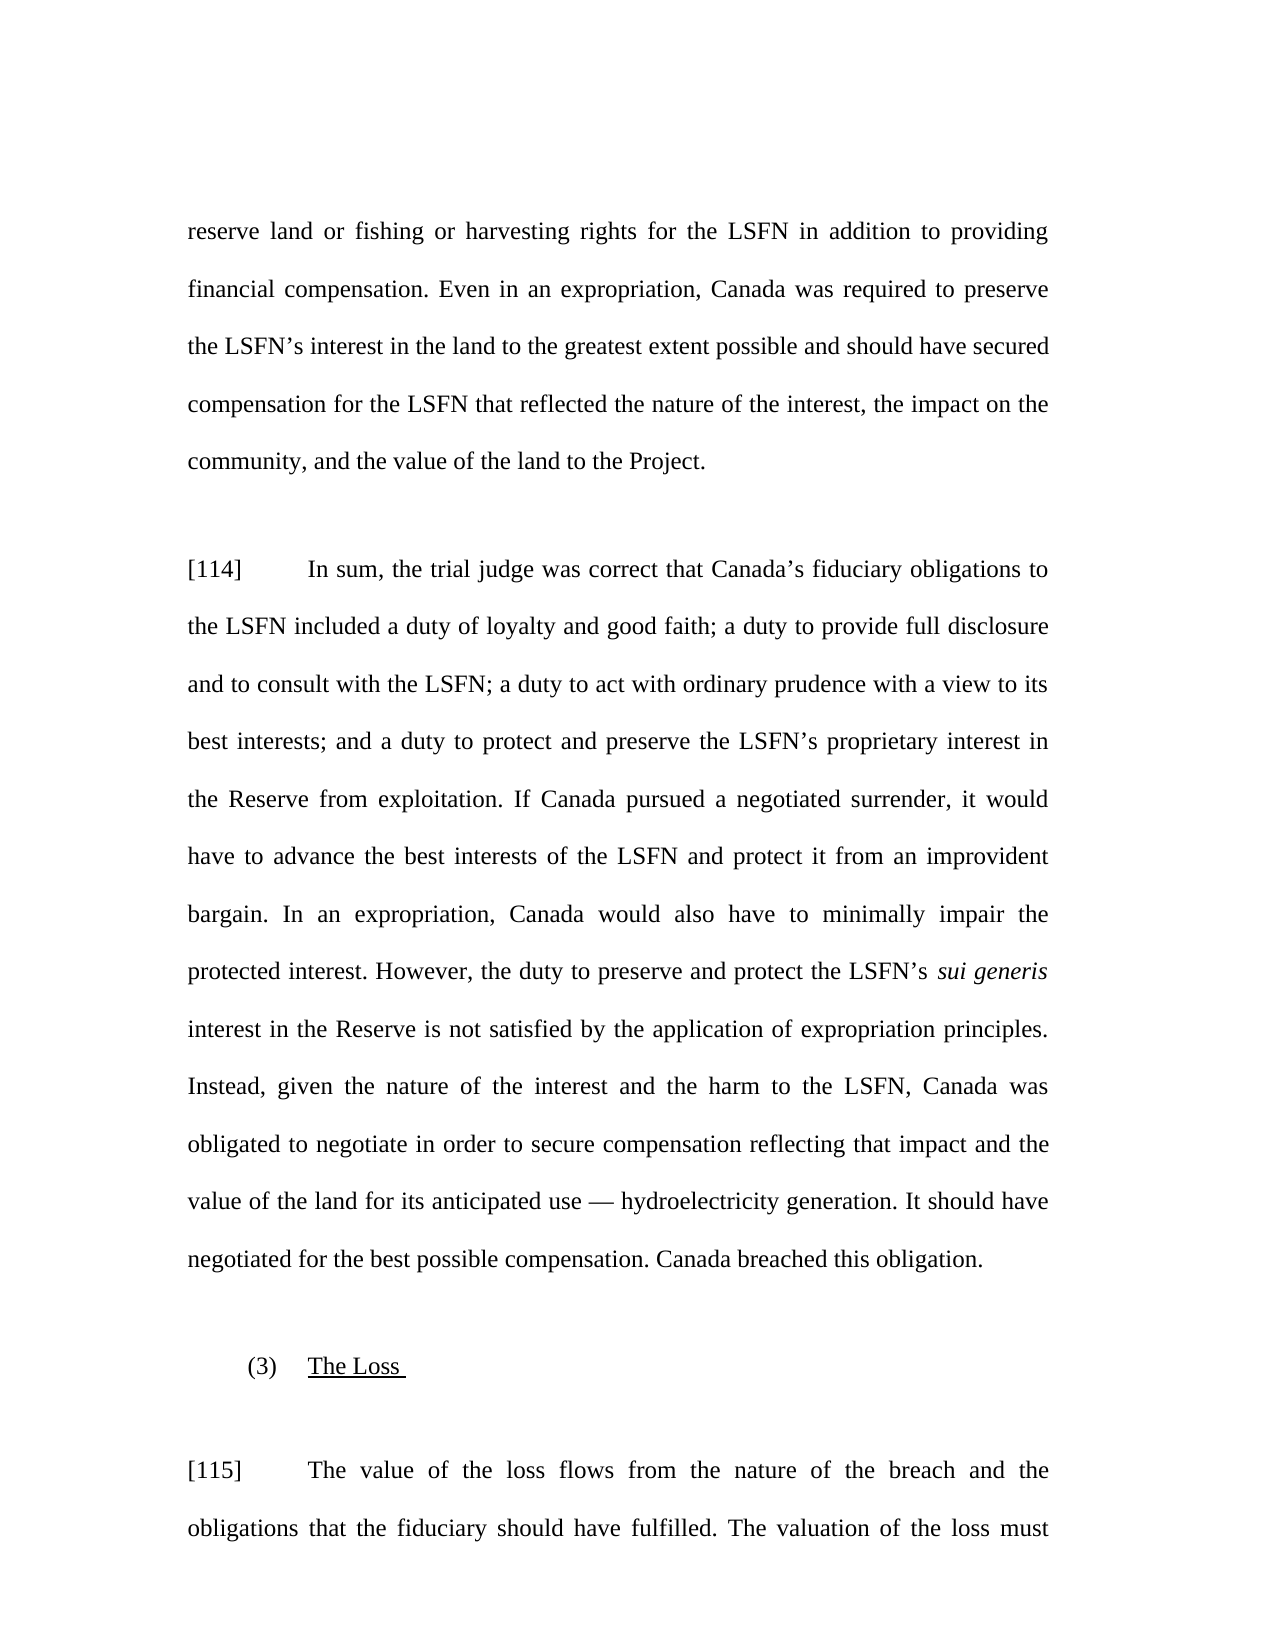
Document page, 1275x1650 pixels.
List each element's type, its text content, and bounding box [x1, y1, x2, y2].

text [187, 1455, 1050, 1541]
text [187, 216, 1050, 475]
text In sum, the trial judge was correct that Canada’s fiduciary obligations to the LSFN included a duty of loyalty and good faith; a duty to provide full disclosure and to consult with the LSFN; a duty to act with ordinary prudence with a view to its best interests; and a duty to protect and preserve the LSFN’s proprietary interest in the Reserve from exploitation. If Canada pursued a negotiated surrender, it would have to advance the best interests of the LSFN and protect it from an improvident bargain. In an expropriation, Canada would also have to minimally impair the protected interest. However, the duty to preserve and protect the LSFN’s sui generis interest in the Reserve is not satisfied by the application of expropriation principles. Instead, given the nature of the interest and the harm to the LSFN, Canada was obligated to negotiate in order to secure compensation reflecting that impact and the value of the land for its anticipated use — hydroelectricity generation. It should have negotiated for the best possible compensation. Canada breached this obligation. [187, 554, 1050, 1273]
title The Loss [247, 1351, 1050, 1380]
